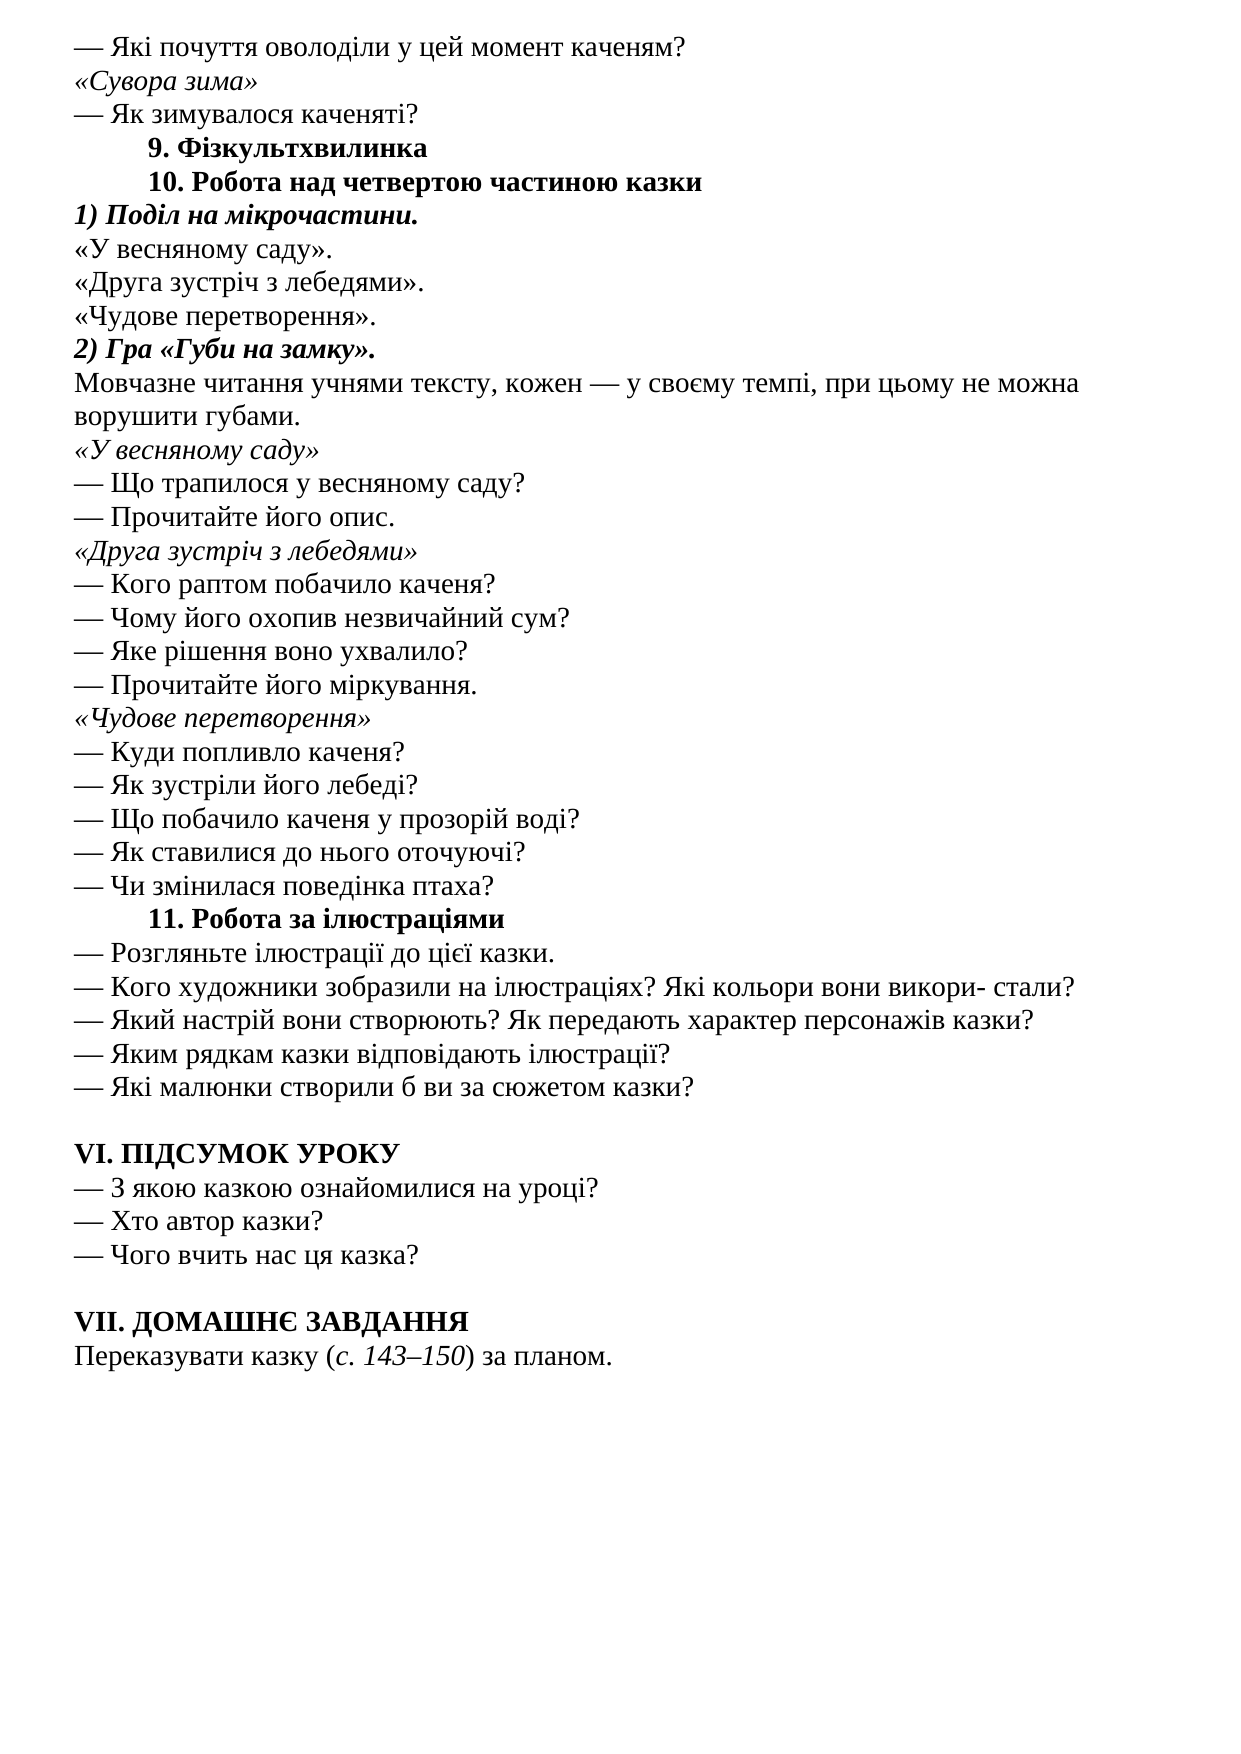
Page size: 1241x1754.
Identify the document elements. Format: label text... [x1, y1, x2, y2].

text — Чи змінилася поведінка птаха? [74, 868, 1196, 902]
text — Розгляньте ілюстрації до цієї казки. [74, 935, 1196, 969]
text — Як ставилися до нього оточуючі? [74, 834, 1196, 868]
text «У весняному саду». [74, 231, 1196, 264]
text 9. Фізкультхвилинка [148, 130, 1196, 164]
text «У весняному саду» [74, 432, 1196, 466]
text «Чудове перетворення». [74, 298, 1196, 331]
text VІ. ПІДСУМОК УРОКУ [74, 1136, 1196, 1170]
text «Чудове перетворення» [74, 700, 1196, 734]
text — Чому його охопив незвичайний сум? [74, 600, 1196, 633]
text 10. Робота над четвертою частиною казки [148, 164, 1196, 197]
text — Що трапилося у весняному саду? [74, 466, 1196, 499]
text 11. Робота за ілюстраціями [74, 902, 1196, 935]
text — Які почуття оволоділи у цей момент каченям? [74, 29, 1196, 63]
text «Друга зустріч з лебедями». [74, 264, 1196, 298]
text — Яке рішення воно ухвалило? [74, 633, 1196, 667]
text — З якою казкою ознайомилися на уроці? [74, 1170, 1196, 1203]
text «Сувора зима» [74, 63, 1196, 97]
text — Прочитайте його опис. [74, 499, 1196, 533]
text VІІ. ДОМАШНЄ ЗАВДАННЯ [74, 1304, 1196, 1338]
text — Прочитайте його міркування. [74, 667, 1196, 700]
text «Друга зустріч з лебедями» [74, 533, 1196, 566]
text — Які малюнки створили б ви за сюжетом казки? [74, 1069, 1196, 1103]
text — Як зимувалося каченяті? [74, 97, 1196, 130]
text — Як зустріли його лебеді? [74, 767, 1196, 801]
text — Що побачило каченя у прозорій воді? [74, 801, 1196, 834]
text 1) Поділ на мікрочастини. [74, 197, 1196, 231]
text 2) Гра «Губи на замку». [74, 331, 1196, 365]
text — Чого вчить нас ця казка? [74, 1237, 1196, 1271]
text — Куди попливло каченя? [74, 734, 1196, 767]
text — Кого раптом побачило каченя? [74, 566, 1196, 600]
text Переказувати казку (с. 143–150) за планом. [74, 1338, 1196, 1371]
text — Кого художники зобразили на ілюстраціях? Які кольори вони викори- стали? [74, 969, 1196, 1002]
text Мовчазне читання учнями тексту, кожен — у своєму темпі, при цьому не можна ворушити губами. [74, 365, 1196, 432]
text — Яким рядкам казки відповідають ілюстрації? [74, 1036, 1196, 1069]
text — Який настрій вони створюють? Як передають характер персонажів казки? [74, 1002, 1196, 1036]
text — Хто автор казки? [74, 1203, 1196, 1237]
